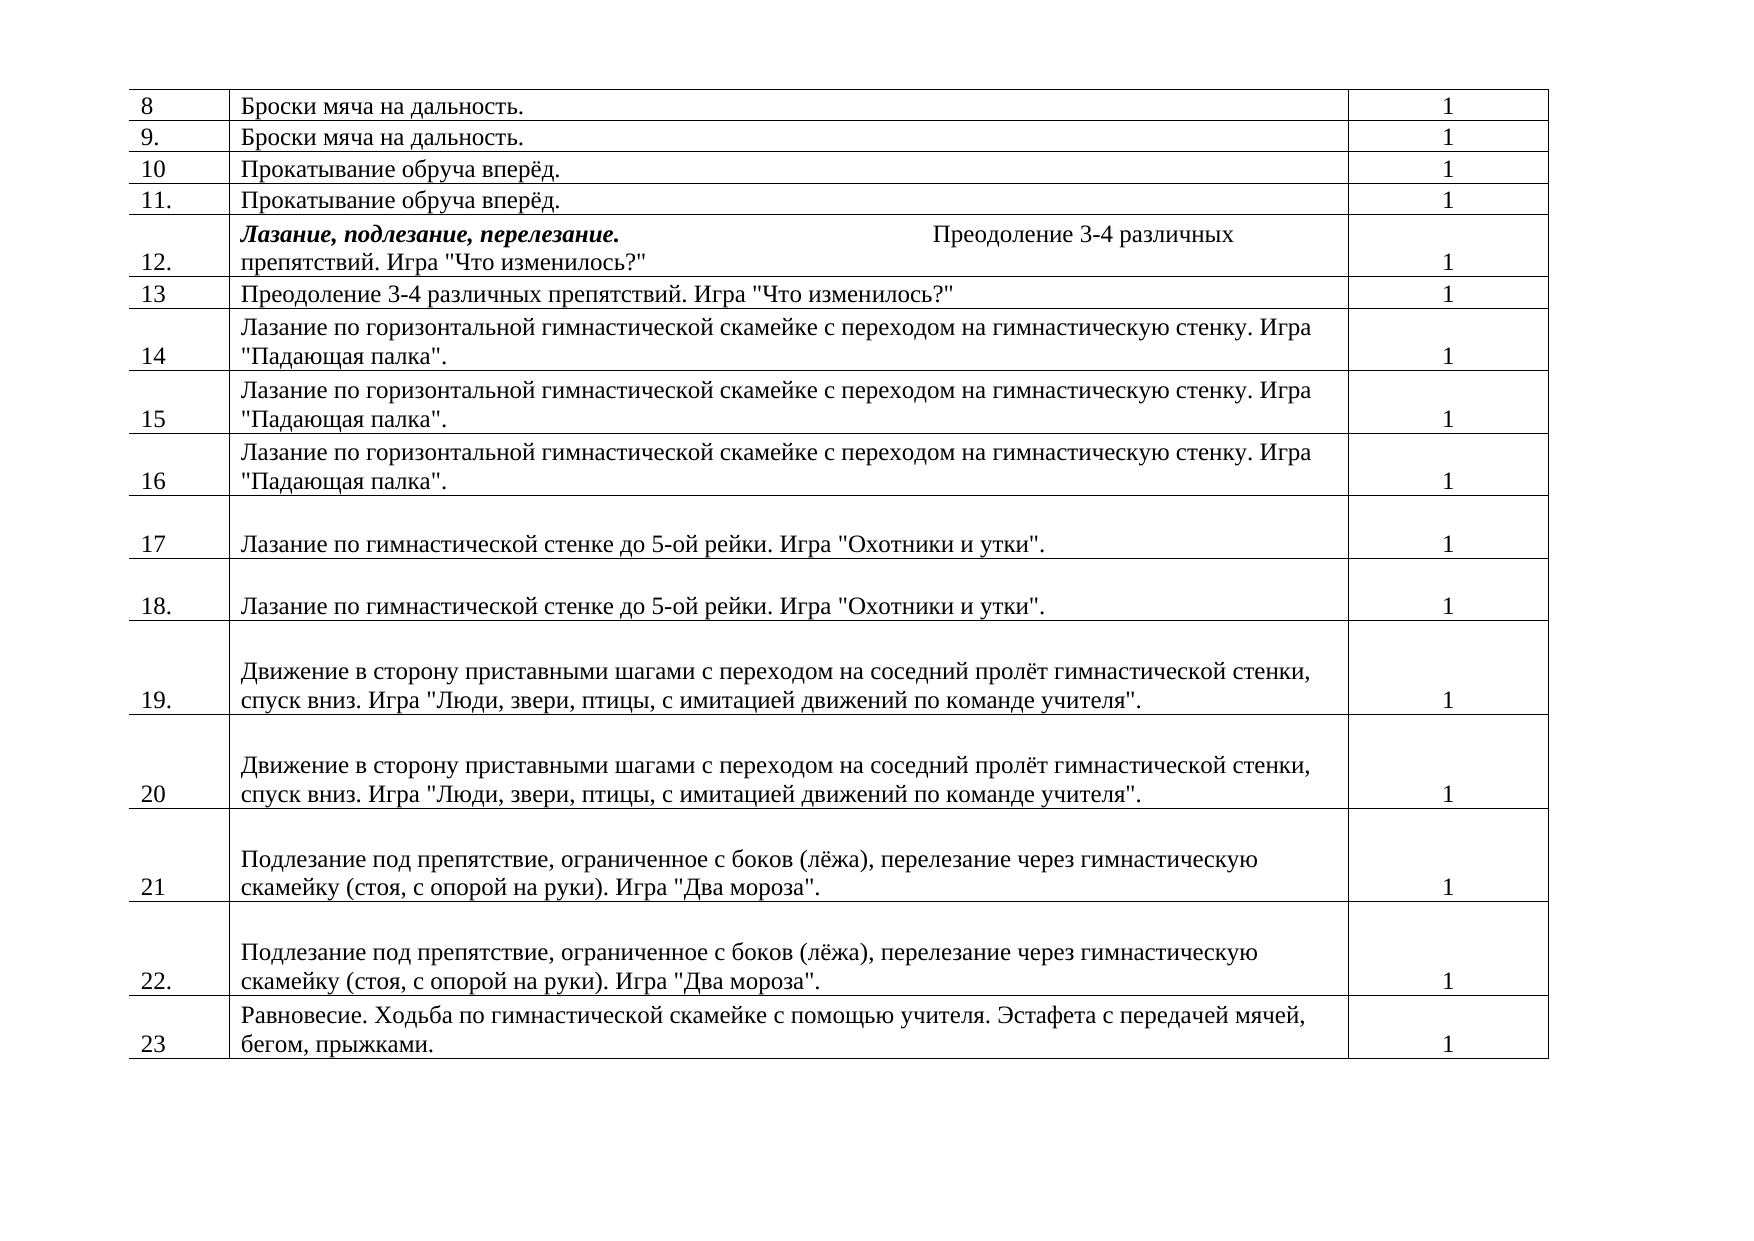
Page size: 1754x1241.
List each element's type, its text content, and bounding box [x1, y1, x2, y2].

table_cell 1 [1349, 121, 1548, 151]
table_cell 1 [1349, 371, 1548, 432]
table_cell 1 [1349, 434, 1548, 495]
table_cell Движение в сторону приставными шагами с переходом на соседний пролёт гимнастической стенки, спуск вниз. Игра "Люди, звери, птицы, с имитацией движений по команде учителя". [230, 621, 1348, 714]
table_cell 1 [1349, 184, 1548, 214]
table_cell 21 [129, 809, 229, 901]
table_cell Прокатывание обруча вперёд. [230, 152, 1348, 182]
table_cell 1 [1349, 496, 1548, 557]
table_cell 14 [129, 309, 229, 370]
table_cell 11. [129, 184, 229, 214]
table_cell Подлезание под препятствие, ограниченное с боков (лёжа), перелезание через гимнастическую скамейку (стоя, с опорой на руки). Игра "Два мороза". [230, 809, 1348, 901]
table_cell 12. [129, 215, 229, 276]
table_cell 1 [1349, 715, 1548, 807]
table_cell 1 [1349, 996, 1548, 1057]
table_cell 15 [129, 371, 229, 432]
table_cell 20 [129, 715, 229, 807]
table_cell Броски мяча на дальность. [230, 121, 1348, 151]
table_cell Преодоление 3-4 различных препятствий. Игра "Что изменилось?" [230, 277, 1348, 307]
table_cell Лазание по горизонтальной гимнастической скамейке с переходом на гимнастическую стенку. Игра "Падающая палка". [230, 434, 1348, 495]
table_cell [230, 90, 1348, 120]
table_cell Лазание по горизонтальной гимнастической скамейке с переходом на гимнастическую стенку. Игра "Падающая палка". [230, 309, 1348, 370]
table_cell 1 [1349, 902, 1548, 995]
table_cell 1 [1349, 90, 1548, 120]
table_cell Лазание по горизонтальной гимнастической скамейке с переходом на гимнастическую стенку. Игра "Падающая палка". [230, 371, 1348, 432]
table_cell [230, 996, 1348, 1057]
table_cell 18. [129, 559, 229, 620]
table_cell Лазание, подлезание, перелезание. Преодоление 3-4 различных препятствий. Игра "Что изменилось?" [230, 215, 1348, 276]
table_cell 1 [1349, 277, 1548, 307]
table_cell 8 [129, 90, 229, 120]
table_cell 16 [129, 434, 229, 495]
table_cell Прокатывание обруча вперёд. [230, 184, 1348, 214]
table_cell Лазание по гимнастической стенке до 5-ой рейки. Игра "Охотники и утки". [230, 496, 1348, 557]
table_cell 17 [129, 496, 229, 557]
table_cell 1 [1349, 559, 1548, 620]
table_cell 1 [1349, 621, 1548, 714]
table_cell 13 [129, 277, 229, 307]
table_cell 1 [1349, 309, 1548, 370]
table_cell 1 [1349, 215, 1548, 276]
table_cell 9. [129, 121, 229, 151]
table_cell 10 [129, 152, 229, 182]
table_cell Движение в сторону приставными шагами с переходом на соседний пролёт гимнастической стенки, спуск вниз. Игра "Люди, звери, птицы, с имитацией движений по команде учителя". [230, 715, 1348, 807]
table_cell 23 [129, 996, 229, 1057]
table_cell 22. [129, 902, 229, 995]
table_cell 19. [129, 621, 229, 714]
table_cell Подлезание под препятствие, ограниченное с боков (лёжа), перелезание через гимнастическую скамейку (стоя, с опорой на руки). Игра "Два мороза". [230, 902, 1348, 995]
table_cell 1 [1349, 152, 1548, 182]
table_cell Лазание по гимнастической стенке до 5-ой рейки. Игра "Охотники и утки". [230, 559, 1348, 620]
table_cell 1 [1349, 809, 1548, 901]
